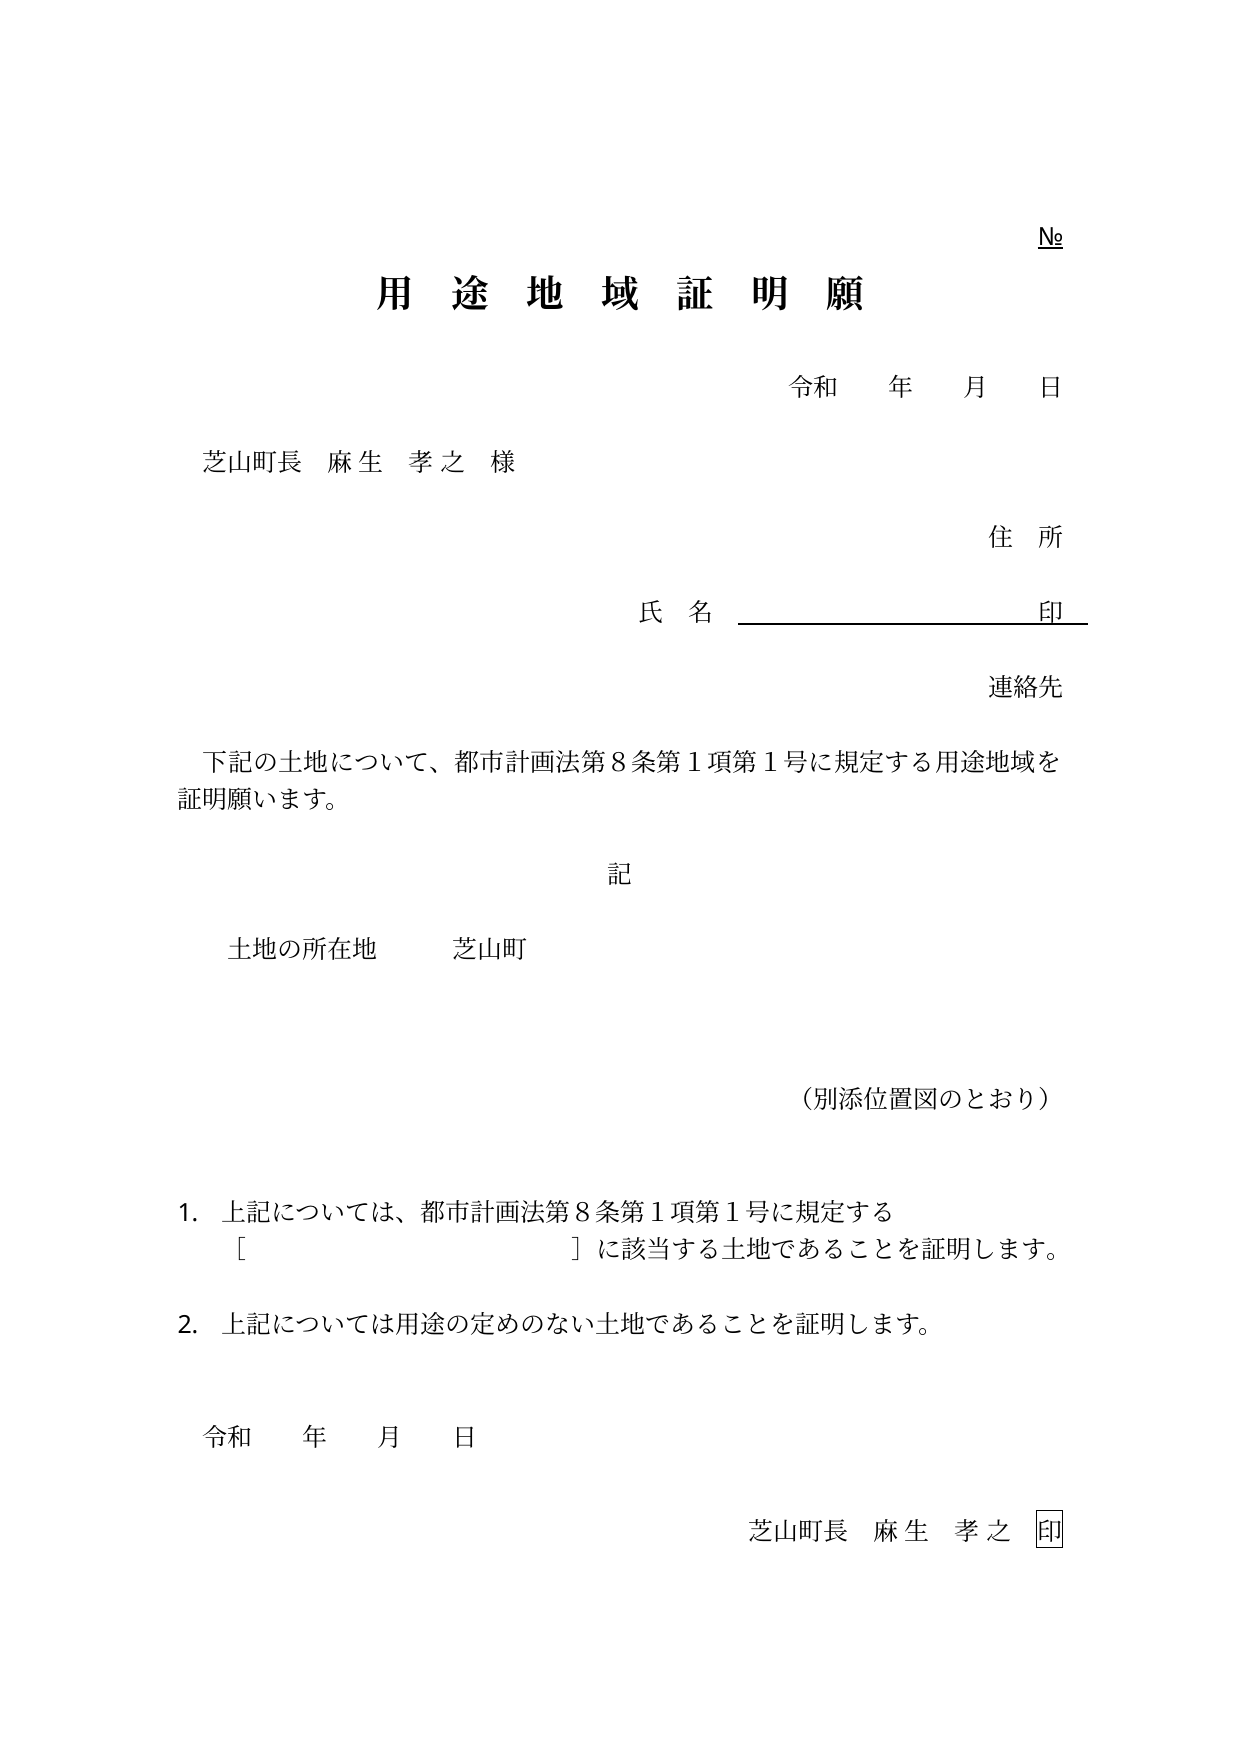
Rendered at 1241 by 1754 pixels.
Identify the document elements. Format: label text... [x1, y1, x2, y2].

text 用 途 地 域 証 明 願 [177, 254, 1063, 329]
list ［ ］に該当する土地であることを証明します。 [221, 1229, 1063, 1267]
subtitle 記 [177, 854, 1063, 892]
text 下記の土地について、都市計画法第８条第１項第１号に規定する用途地域を証明願います。 [177, 742, 1063, 817]
text 住 所 [177, 517, 1063, 554]
text № [177, 217, 1063, 254]
text 芝山町長 麻 生 孝 之 印 [177, 1492, 1063, 1567]
list 上記については用途の定めのない土地であることを証明します。 [177, 1304, 1063, 1342]
text 令和 年 月 日 [177, 1417, 1063, 1454]
text 連絡先 [177, 667, 1063, 704]
text 氏 名 印 [177, 592, 1063, 629]
text 土地の所在地 芝山町 [177, 929, 1063, 967]
list 上記については、都市計画法第８条第１項第１号に規定する [177, 1192, 1063, 1229]
text 令和 年 月 日 [177, 367, 1063, 404]
text （別添位置図のとおり） [177, 1079, 1063, 1117]
text 芝山町長 麻 生 孝 之 様 [177, 442, 1063, 479]
